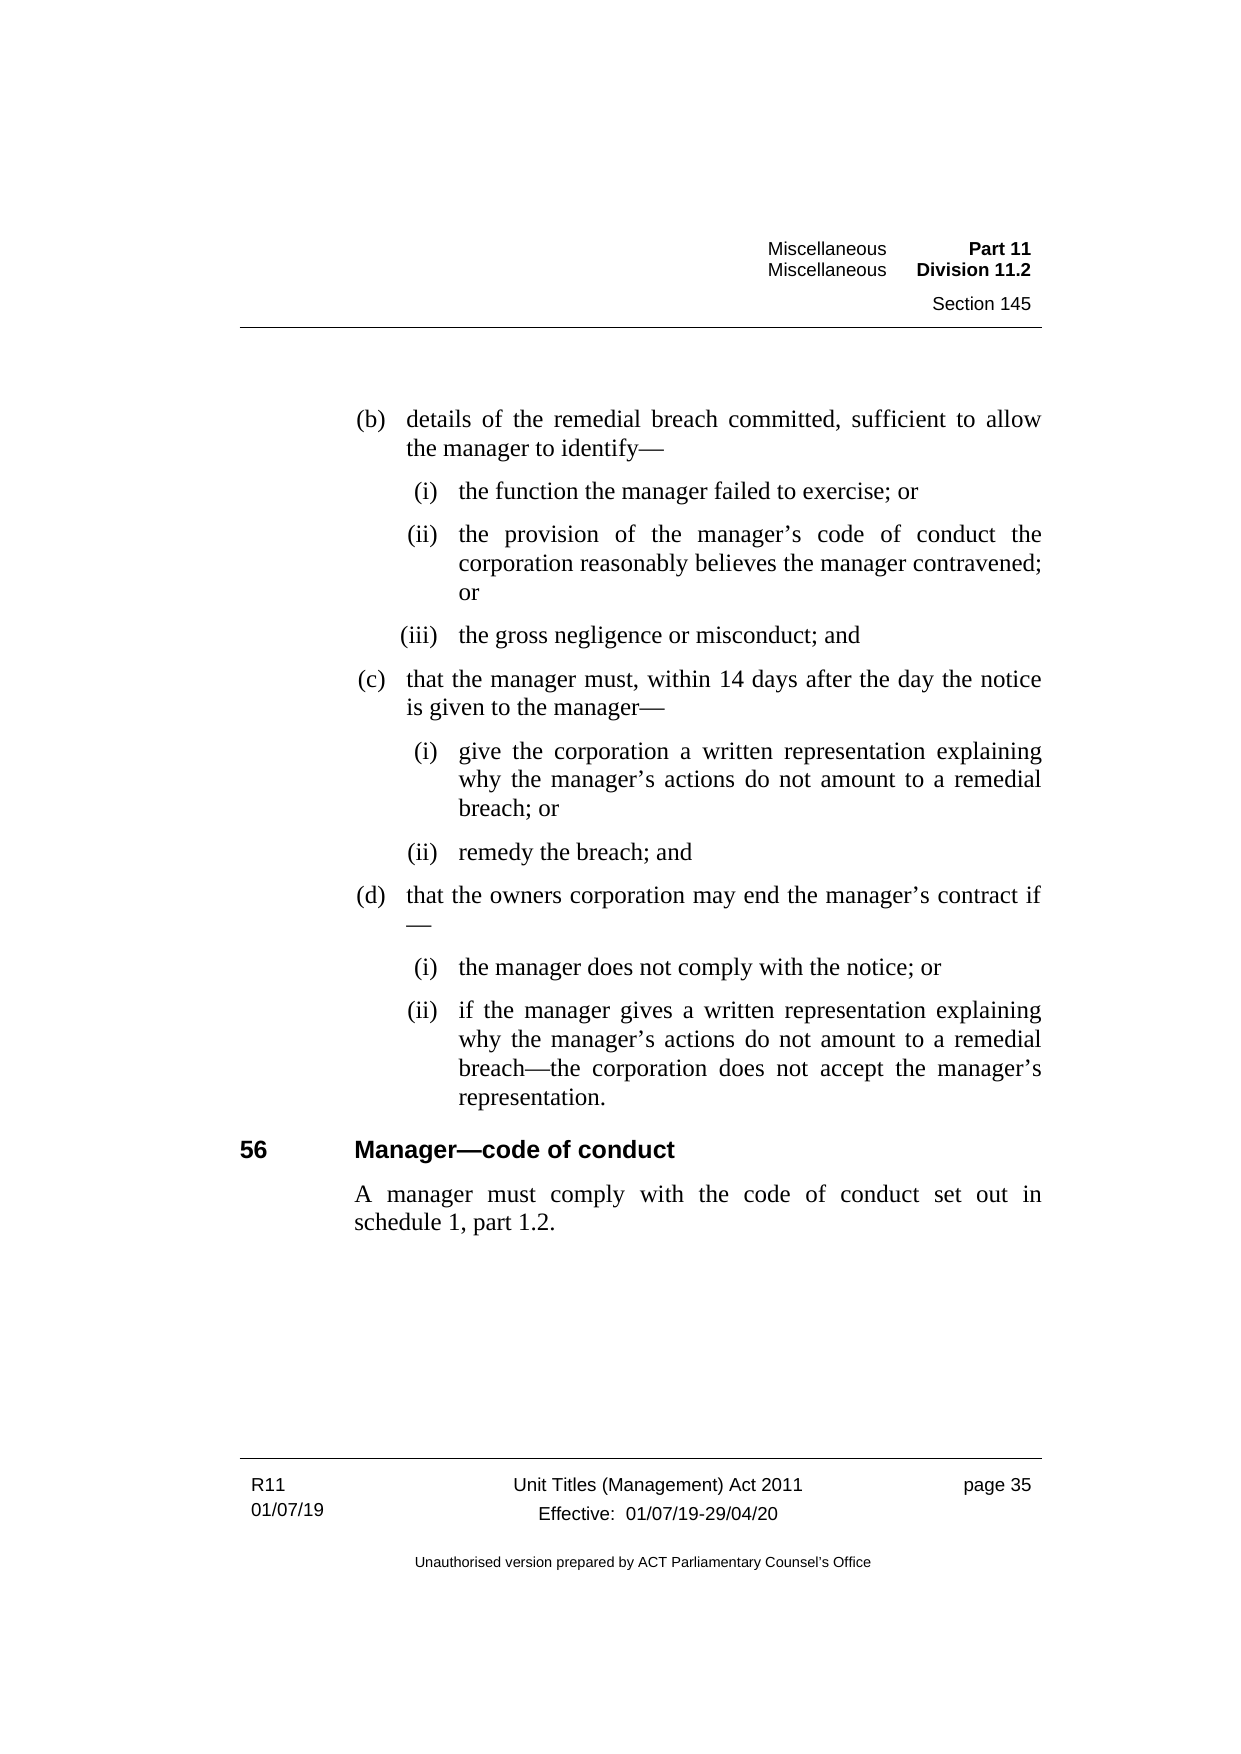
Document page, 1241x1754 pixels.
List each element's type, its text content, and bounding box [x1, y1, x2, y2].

text (iii) the gross negligence or misconduct; and [239, 620, 1042, 649]
text (i) the manager does not comply with the notice; or [239, 952, 1042, 981]
text (ii) if the manager gives a written representation explaining why the manager’s actions do not amount to a remedial breach—the corporation does not accept the manager’s representation. [239, 995, 1042, 1110]
text (b) details of the remedial breach committed, sufficient to allow the manager to identify— [239, 404, 1042, 462]
text (i) give the corporation a written representation explaining why the manager’s actions do not amount to a remedial breach; or [239, 736, 1042, 822]
text (i) the function the manager failed to exercise; or [239, 476, 1042, 505]
text (c) that the manager must, within 14 days after the day the notice is given to the manager— [239, 664, 1042, 721]
text A manager must comply with the code of conduct set out in schedule 1, part 1.2. [354, 1179, 1042, 1236]
text 56 Manager—code of conduct [239, 1135, 1042, 1164]
text (ii) remedy the breach; and [239, 837, 1042, 865]
text (d) that the owners corporation may end the manager’s contract if— [239, 880, 1042, 937]
text (ii) the provision of the manager’s code of conduct the corporation reasonably believes the manager contravened; or [239, 519, 1042, 606]
